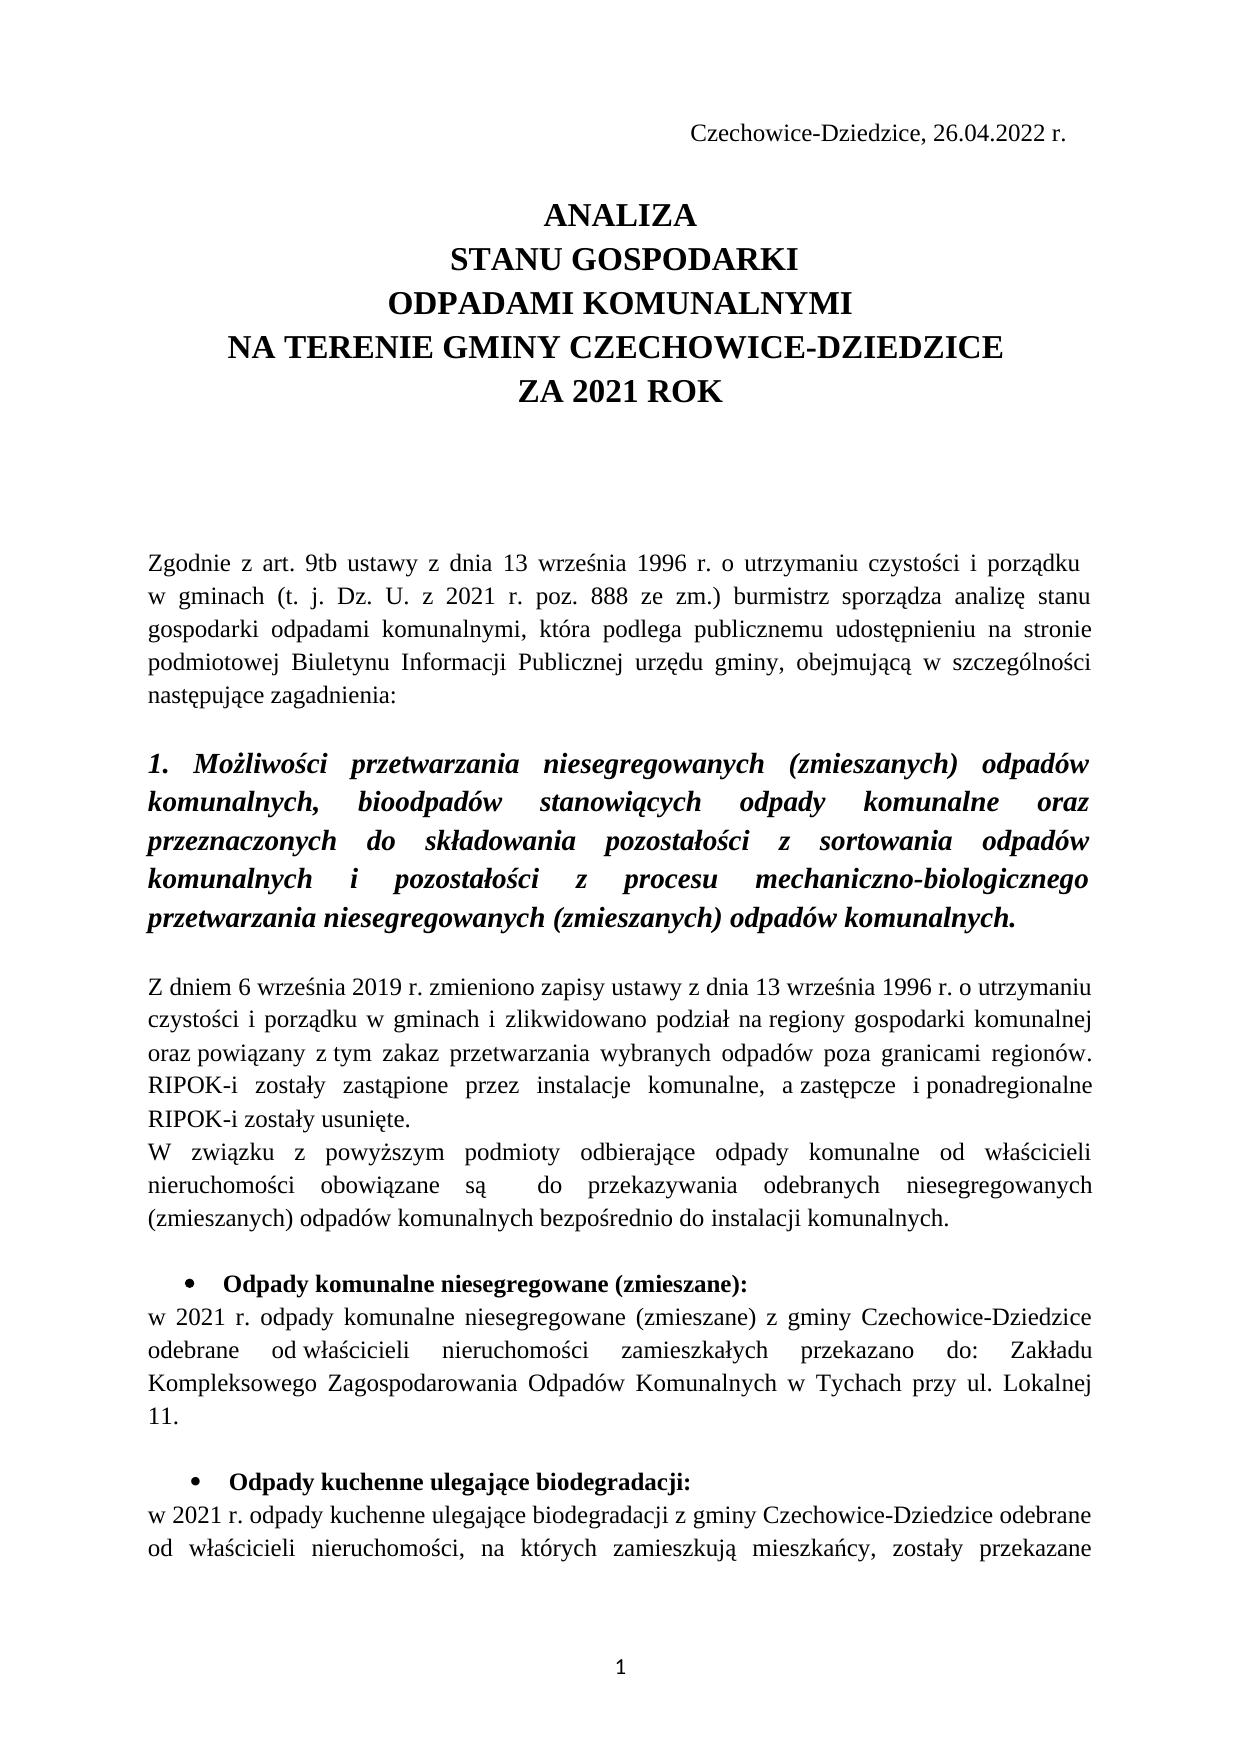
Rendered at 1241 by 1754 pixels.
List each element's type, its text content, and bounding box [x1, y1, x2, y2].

text Czechowice-Dziedzice, 26.04.2022 r. [664, 118, 1092, 147]
text w 2021 r. odpady komunalne niesegregowane (zmieszane) z gminy Czechowice-Dziedzice odebrane od właścicieli nieruchomości zamieszkałych przekazano do: Zakładu Kompleksowego Zagospodarowania Odpadów Komunalnych w Tychach przy ul. Lokalnej 11. [148, 1302, 1092, 1429]
text Z dniem 6 września 2019 r. zmieniono zapisy ustawy z dnia 13 września 1996 r. o utrzymaniu czystości i porządku w gminach i zlikwidowano podział na regiony gospodarki komunalnej oraz powiązany z tym zakaz przetwarzania wybranych odpadów poza granicami regionów. RIPOK-i zostały zastąpione przez instalacje komunalne, a zastępcze i ponadregionalne RIPOK-i zostały usunięte. [148, 972, 1092, 1132]
text 1. Możliwości przetwarzania niesegregowanych (zmieszanych) odpadów komunalnych, bioodpadów stanowiących odpady komunalne oraz przeznaczonych do składowania pozostałości z sortowania odpadów komunalnych i pozostałości z procesu mechaniczno-biologicznego przetwarzania niesegregowanych (zmieszanych) odpadów komunalnych. [148, 746, 1092, 933]
list Odpady kuchenne ulegające biodegradacji: [191, 1467, 1092, 1496]
text ANALIZA STANU GOSPODARKI ODPADAMI KOMUNALNYMI NA TERENIE GMINY CZECHOWICE-DZIEDZICE ZA 2021 ROK [148, 195, 1092, 410]
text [148, 1500, 1092, 1562]
list Odpady komunalne niesegregowane (zmieszane): [185, 1269, 1092, 1297]
text W związku z powyższym podmioty odbierające odpady komunalne od właścicieli nieruchomości obowiązane są do przekazywania odebranych niesegregowanych (zmieszanych) odpadów komunalnych bezpośrednio do instalacji komunalnych. [148, 1137, 1092, 1231]
text Zgodnie z art. 9tb ustawy z dnia 13 września 1996 r. o utrzymaniu czystości i porządku w gminach (t. j. Dz. U. z 2021 r. poz. 888 ze zm.) burmistrz sporządza analizę stanu gospodarki odpadami komunalnymi, która podlega publicznemu udostępnieniu na stronie podmiotowej Biuletynu Informacji Publicznej urzędu gminy, obejmującą w szczególności następujące zagadnienia: [148, 548, 1092, 708]
